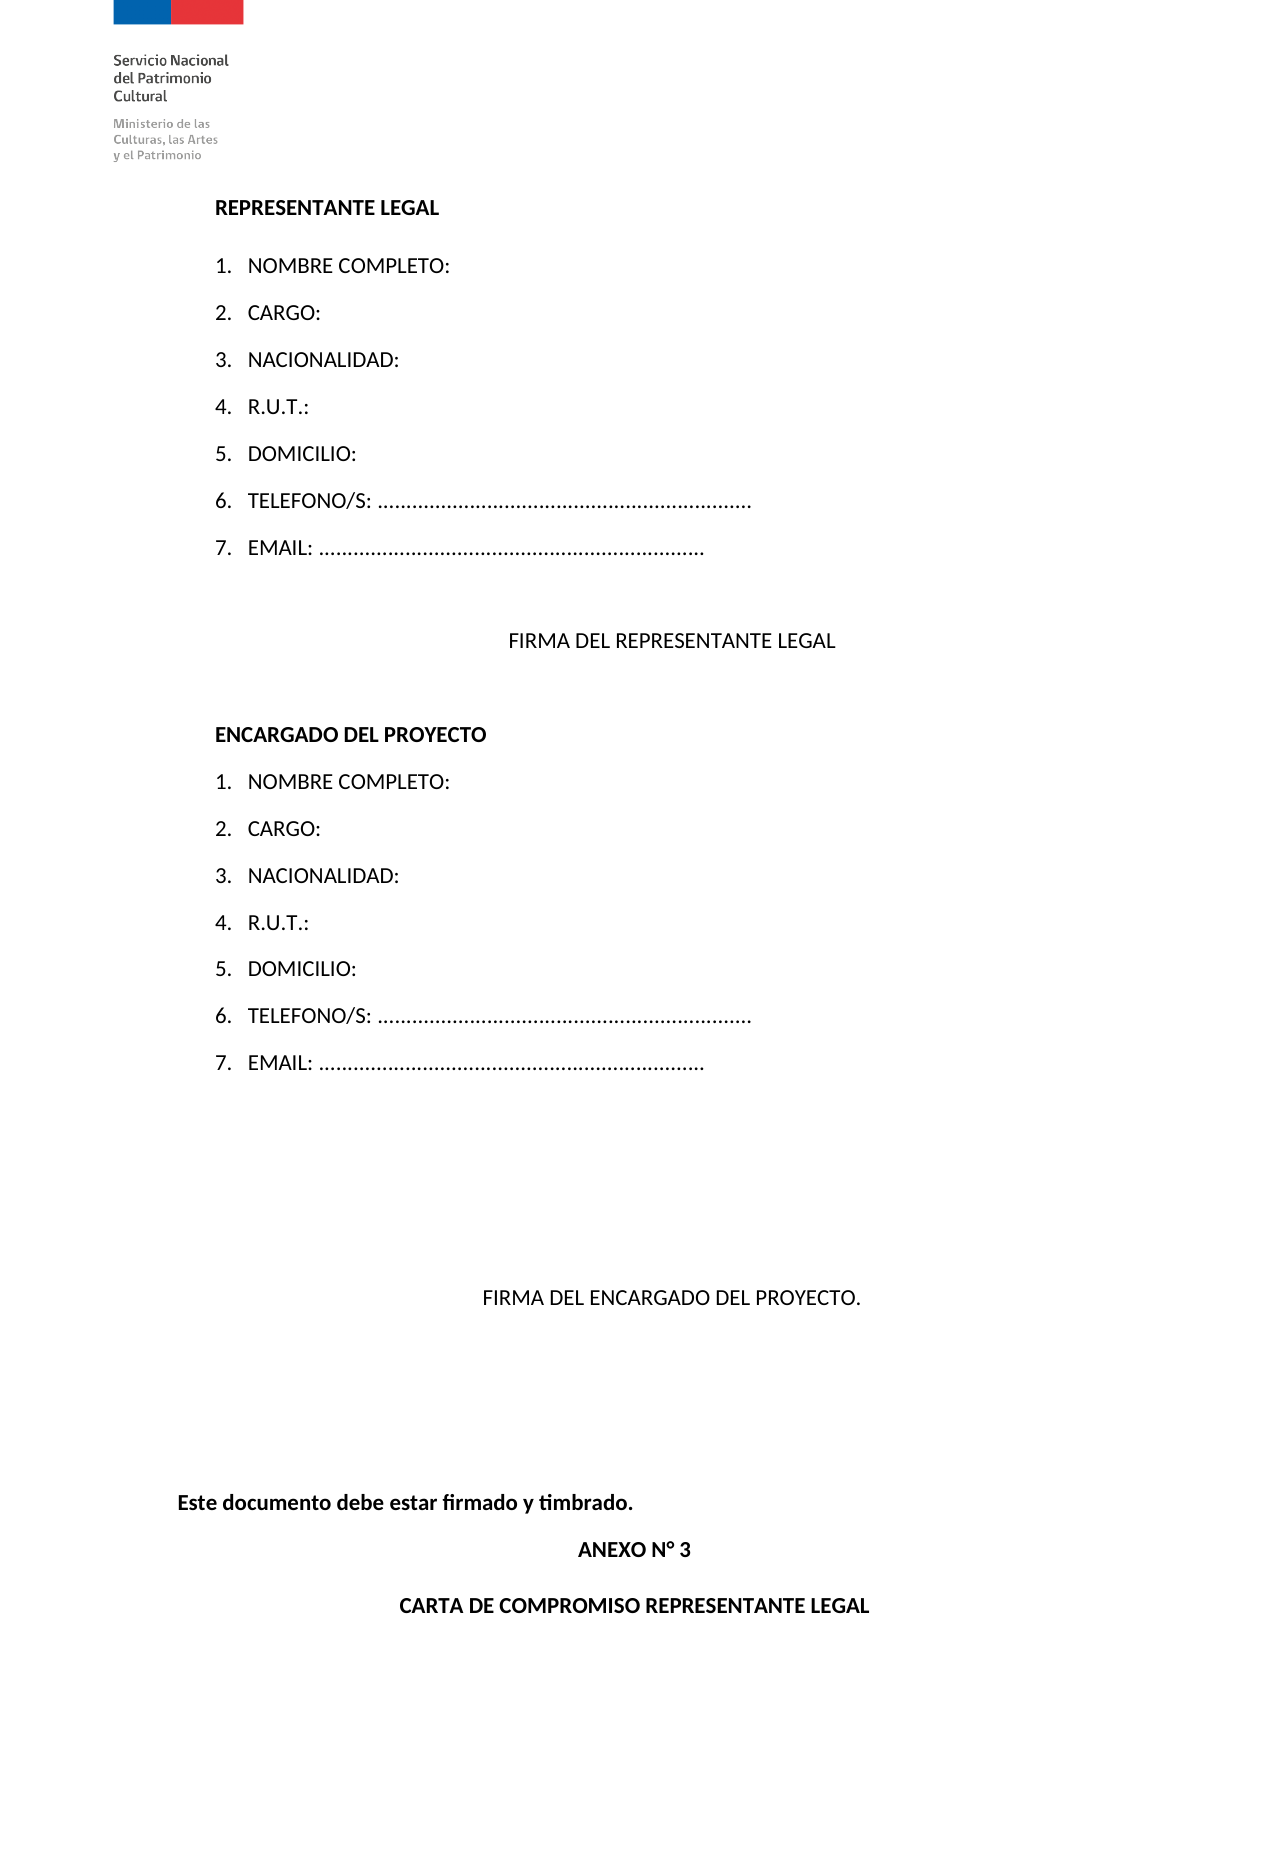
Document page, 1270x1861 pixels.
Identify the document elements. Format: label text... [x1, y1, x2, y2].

text 7. EMAIL: ................................................................... [215, 533, 1092, 561]
text 2. CARGO: [215, 814, 1092, 842]
text Este documento debe estar firmado y timbrado. [177, 1488, 1092, 1517]
text 2. CARGO: [215, 298, 1092, 326]
text 6. TELEFONO/S: ................................................................. [215, 486, 1092, 514]
text CARTA DE COMPROMISO REPRESENTANTE LEGAL [177, 1591, 1092, 1619]
text FIRMA DEL ENCARGADO DEL PROYECTO. [252, 1283, 1092, 1311]
text 6. TELEFONO/S: ................................................................. [215, 1001, 1092, 1029]
text 5. DOMICILIO: [215, 439, 1092, 467]
text ANEXO N° 3 [177, 1535, 1092, 1563]
picture [88, 0, 270, 183]
text 1. NOMBRE COMPLETO: [215, 251, 1092, 279]
text ENCARGADO DEL PROYECTO [215, 720, 1092, 748]
text 3. NACIONALIDAD: [215, 861, 1092, 889]
text 1. NOMBRE COMPLETO: [215, 767, 1092, 795]
text FIRMA DEL REPRESENTANTE LEGAL [252, 626, 1092, 654]
text 3. NACIONALIDAD: [215, 345, 1092, 373]
text REPRESENTANTE LEGAL [215, 193, 1092, 221]
text 4. R.U.T.: [215, 392, 1092, 420]
text 7. EMAIL: ................................................................... [215, 1048, 1092, 1076]
text 4. R.U.T.: [215, 908, 1092, 936]
text 5. DOMICILIO: [215, 954, 1092, 983]
